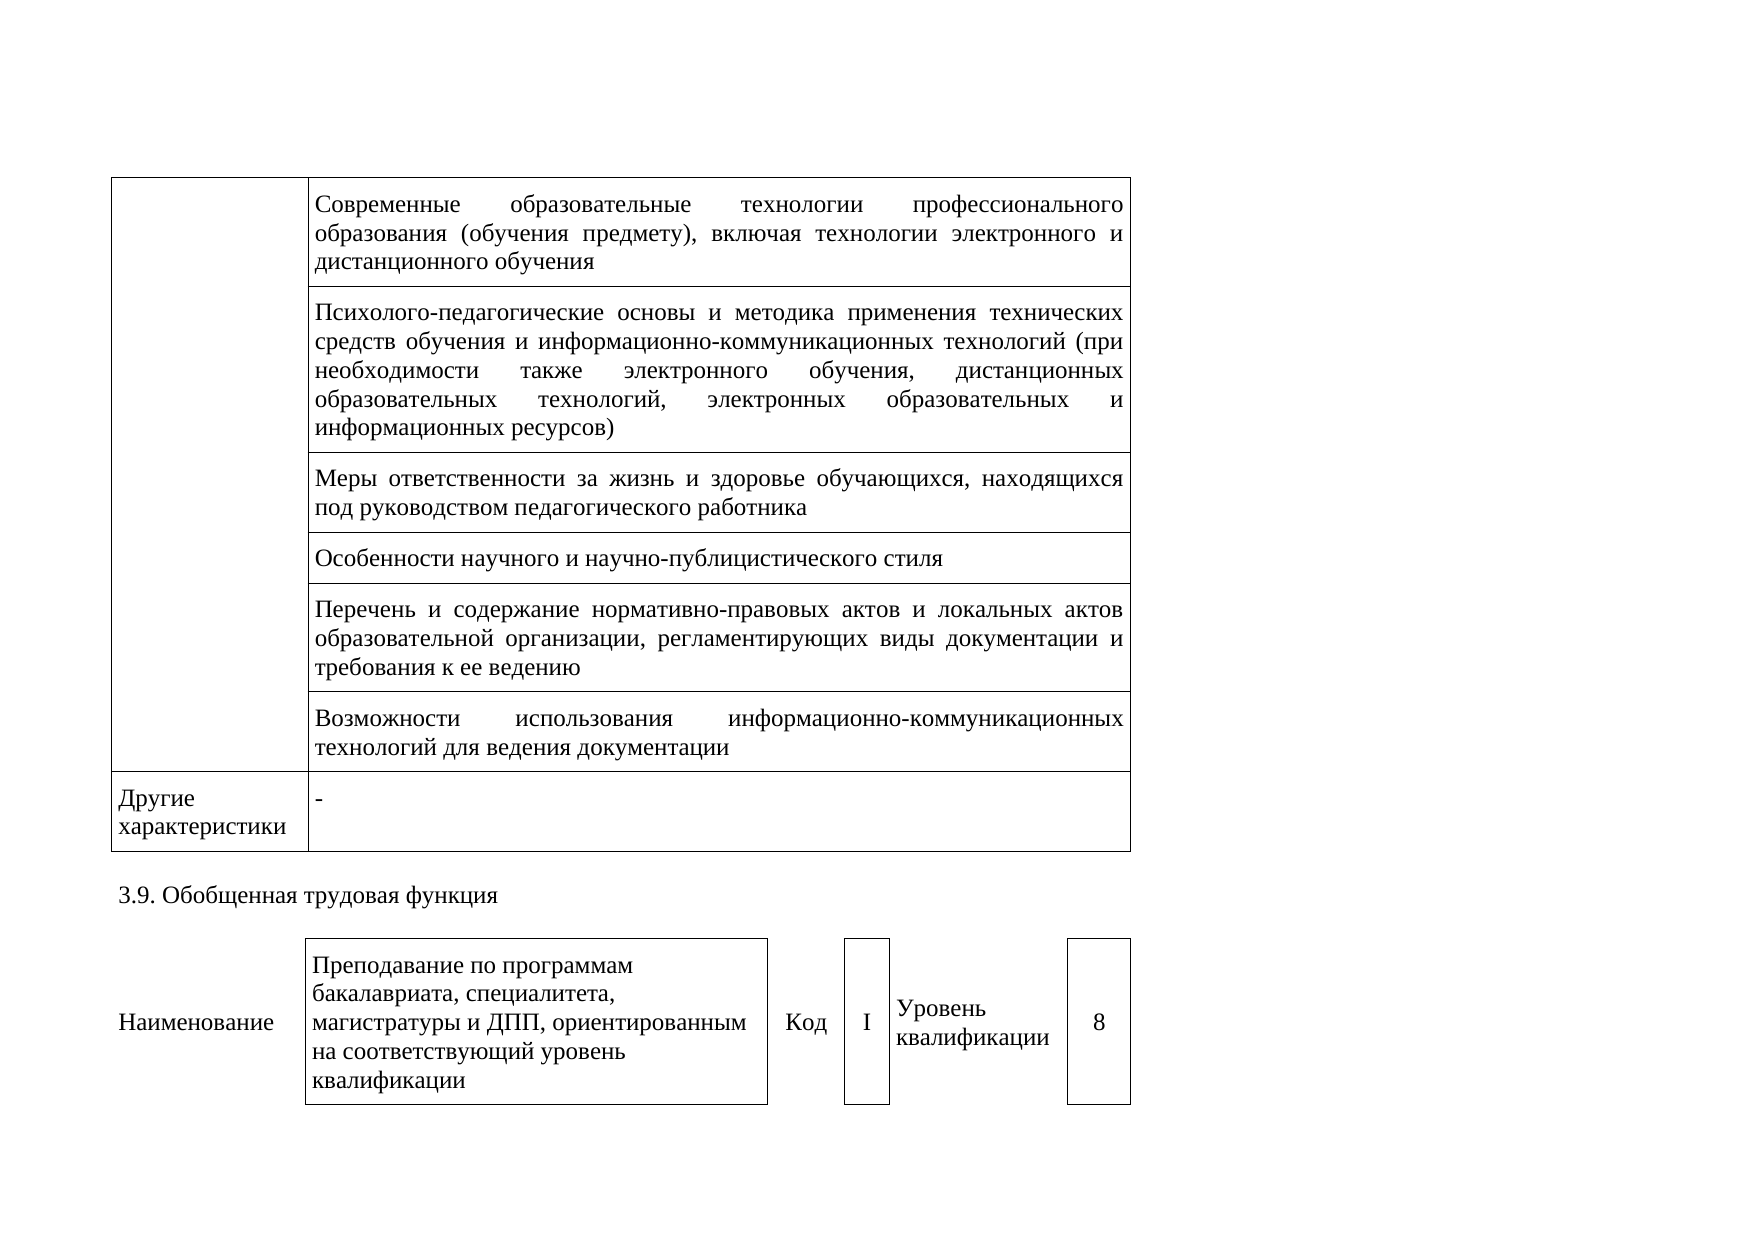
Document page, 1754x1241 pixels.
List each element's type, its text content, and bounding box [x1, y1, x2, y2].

table_cell Особенности научного и научно-публицистического стиля [309, 533, 1130, 583]
table_cell Современные образовательные технологии профессионального образования (обучения предмету), включая технологии электронного и дистанционного обучения [309, 178, 1130, 286]
table_cell Перечень и содержание нормативно-правовых актов и локальных актов образовательной организации, регламентирующих виды документации и требования к ее ведению [309, 584, 1130, 691]
table_cell Другие характеристики [112, 772, 308, 851]
text 3.9. Обобщенная трудовая функция [118, 881, 1636, 909]
table_header Преподавание по программам бакалавриата, специалитета, магистратуры и ДПП, ориентированным на соответствующий уровень квалификации [306, 939, 767, 1104]
table_cell Меры ответственности за жизнь и здоровье обучающихся, находящихся под руководством педагогического работника [309, 453, 1130, 532]
table_header I [845, 939, 889, 1104]
table_header 8 [1068, 939, 1130, 1104]
table_header Код [768, 938, 844, 1104]
table_cell Психолого-педагогические основы и методика применения технических средств обучения и информационно-коммуникационных технологий (при необходимости также электронного обучения, дистанционных образовательных технологий, электронных образовательных и информационных ресурсов) [309, 287, 1130, 452]
table_cell - [309, 772, 1130, 851]
table_header Наименование [112, 938, 305, 1104]
table_header Уровень квалификации [890, 938, 1067, 1104]
table_cell Возможности использования информационно-коммуникационных технологий для ведения документации [309, 692, 1130, 771]
